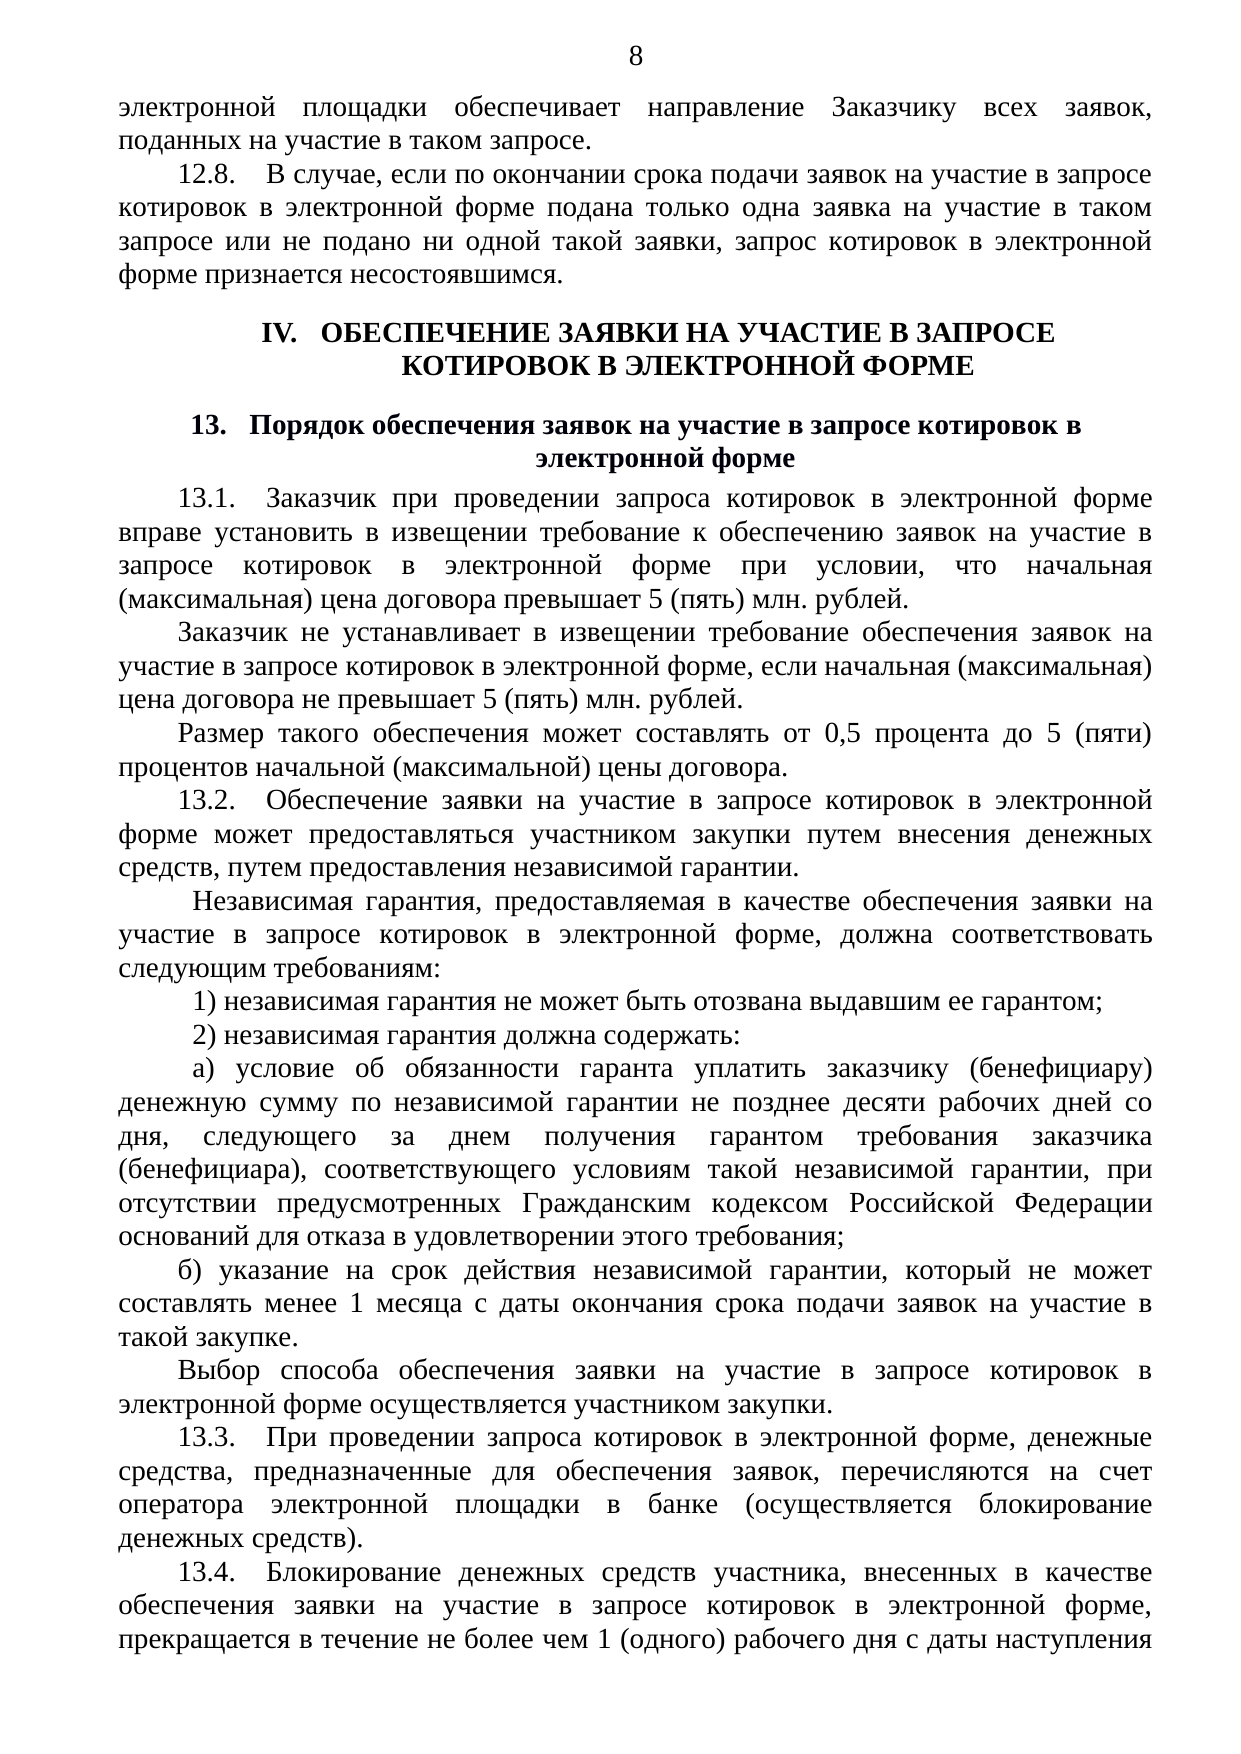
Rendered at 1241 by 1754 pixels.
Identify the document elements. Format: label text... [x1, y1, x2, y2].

list Заказчик при проведении запроса котировок в электронной форме вправе установить в извещении требование к обеспечению заявок на участие в запросе котировок в электронной форме при условии, что начальная (максимальная) цена договора превышает 5 (пять) млн. рублей. [118, 480, 1153, 614]
text Выбор способа обеспечения заявки на участие в запросе котировок в электронной форме осуществляется участником закупки. [118, 1352, 1153, 1419]
list В случае, если по окончании срока подачи заявок на участие в запросе котировок в электронной форме подана только одна заявка на участие в таком запросе или не подано ни одной такой заявки, запрос котировок в электронной форме признается несостоявшимся. [118, 156, 1153, 290]
list Обеспечение заявки на участие в запросе котировок в электронной форме может предоставляться участником закупки путем внесения денежных средств, путем предоставления независимой гарантии. [118, 782, 1153, 883]
list При проведении запроса котировок в электронной форме, денежные средства, предназначенные для обеспечения заявок, перечисляются на счет оператора электронной площадки в банке (осуществляется блокирование денежных средств). [118, 1419, 1153, 1554]
text 1) независимая гарантия не может быть отозвана выдавшим ее гарантом; [118, 983, 1153, 1017]
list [118, 1554, 1153, 1654]
text а) условие об обязанности гаранта уплатить заказчику (бенефициару) денежную сумму по независимой гарантии не позднее десяти рабочих дней со дня, следующего за днем получения гарантом требования заказчика (бенефициара), соответствующего условиям такой независимой гарантии, при отсутствии предусмотренных Гражданским кодексом Российской Федерации оснований для отказа в удовлетворении этого требования; [118, 1051, 1153, 1252]
subtitle Порядок обеспечения заявок на участие в запросе котировок в электронной форме [795, 407, 1153, 474]
text Размер такого обеспечения может составлять от 0,5 процента до 5 (пяти) процентов начальной (максимальной) цены договора. [118, 715, 1153, 782]
text Независимая гарантия, предоставляемая в качестве обеспечения заявки на участие в запросе котировок в электронной форме, должна соответствовать следующим требованиям: [118, 883, 1153, 983]
text б) указание на срок действия независимой гарантии, который не может составлять менее 1 месяца с даты окончания срока подачи заявок на участие в такой закупке. [118, 1252, 1153, 1352]
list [118, 89, 1153, 156]
text Заказчик не устанавливает в извещении требование обеспечения заявок на участие в запросе котировок в электронной форме, если начальная (максимальная) цена договора не превышает 5 (пять) млн. рублей. [118, 614, 1153, 715]
text 2) независимая гарантия должна содержать: [118, 1017, 1153, 1051]
subtitle ОБЕСПЕЧЕНИЕ ЗАЯВКИ НА УЧАСТИЕ В ЗАПРОСЕ КОТИРОВОК В ЭЛЕКТРОННОЙ ФОРМЕ [164, 315, 1153, 382]
subtitle Порядок обеспечения заявок на участие в запросе котировок в электронной форме [118, 407, 535, 474]
